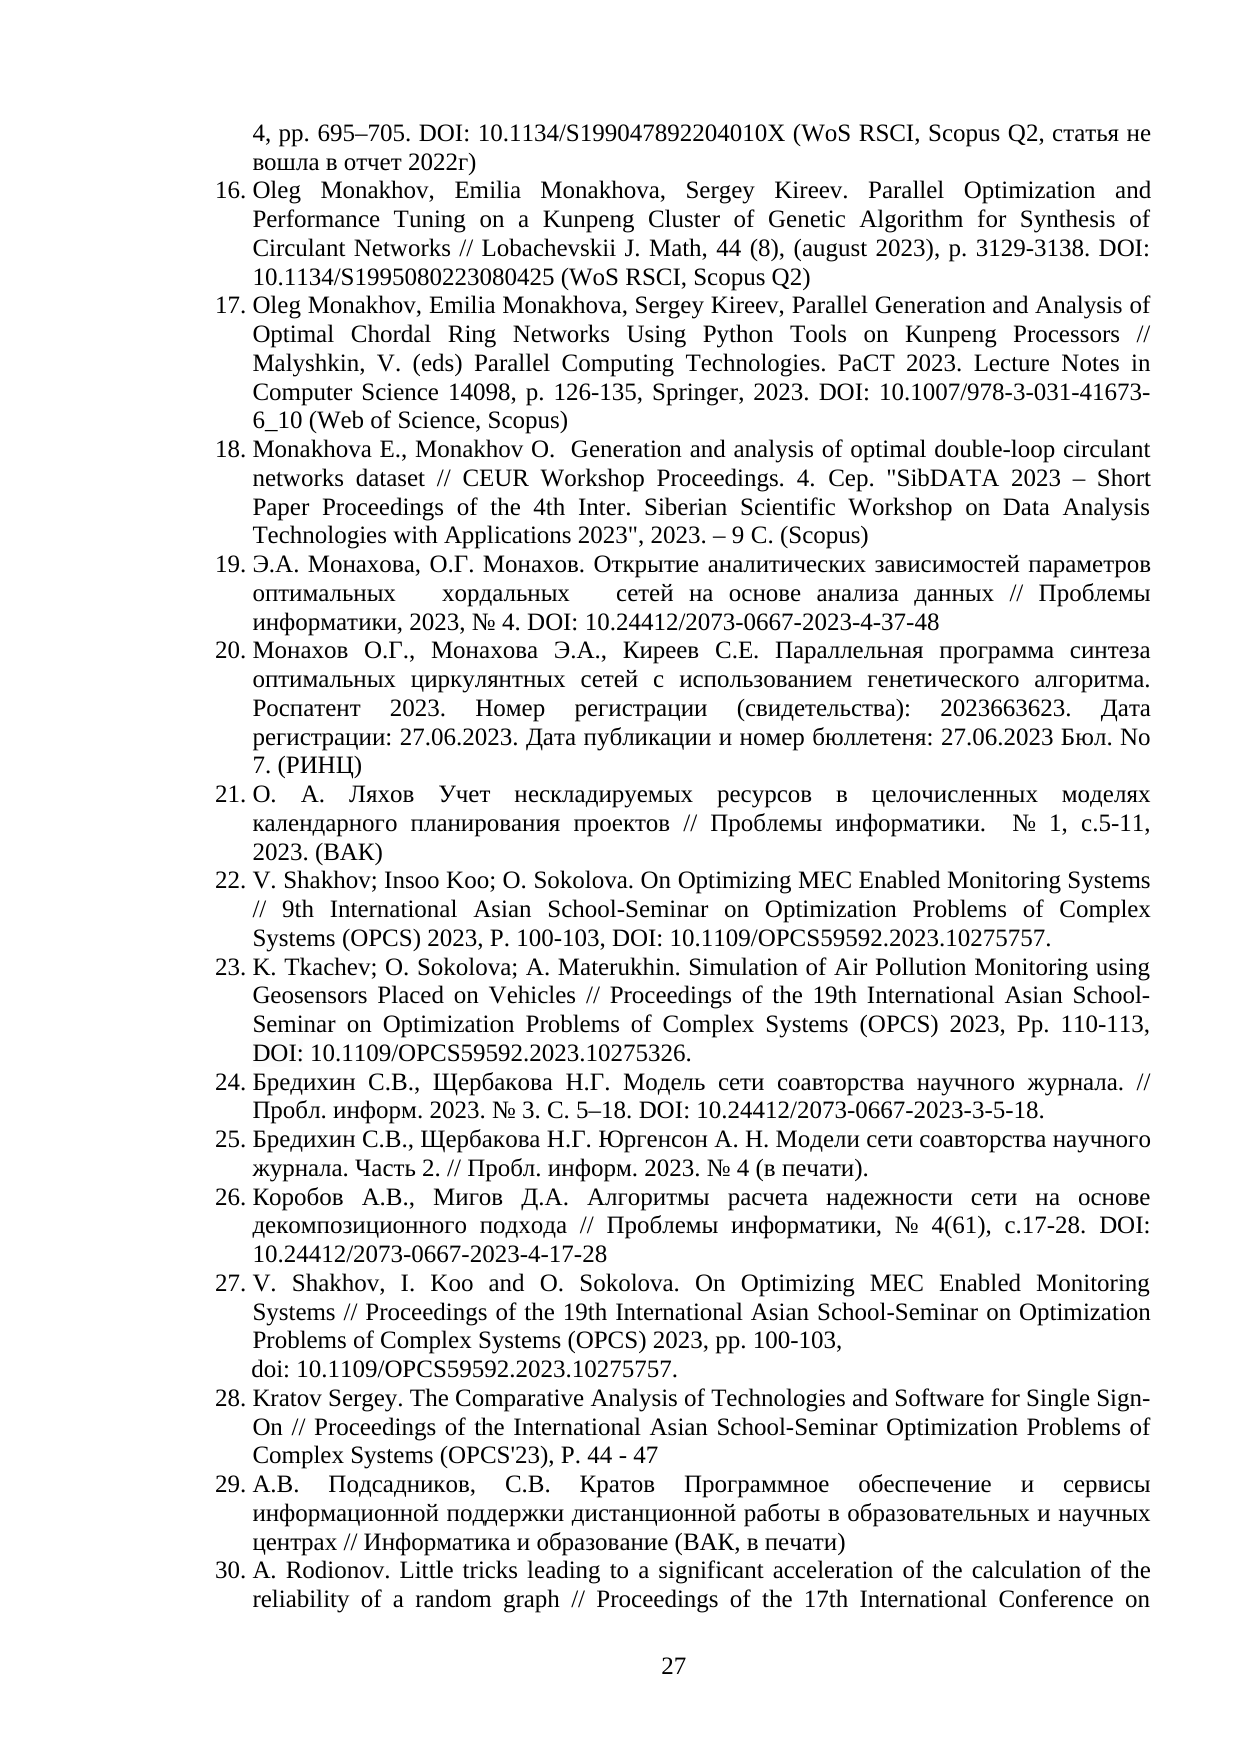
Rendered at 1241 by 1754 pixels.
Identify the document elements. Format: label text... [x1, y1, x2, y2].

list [215, 1556, 1152, 1613]
list V. Shakhov, I. Koo and O. Sokolova. On Optimizing MEC Enabled Monitoring Systems // Proceedings of the 19th International Asian School-Seminar on Optimization Problems of Complex Systems (OPCS) 2023, pp. 100-103, [215, 1268, 1152, 1354]
list V. Shakhov; Insoo Koo; O. Sokolova. On Optimizing MEC Enabled Monitoring Systems // 9th International Asian School-Seminar on Optimization Problems of Complex Systems (OPCS) 2023, P. 100-103, DOI: 10.1109/OPCS59592.2023.10275757. [215, 866, 1152, 952]
list О. А. Ляхов Учет нескладируемых ресурсов в целочисленных моделях календарного планирования проектов // Проблемы информатики. № 1, с.5-11, 2023. (ВАК) [215, 779, 1152, 866]
list Э.А. Монахова, О.Г. Монахов. Открытие аналитических зависимостей параметров оптимальных хордальных сетей на основе анализа данных // Проблемы информатики, 2023, № 4. DOI: 10.24412/2073-0667-2023-4-37-48 [215, 549, 1152, 636]
list Monakhova E., Monakhov O. Generation and analysis of optimal double-loop circulant networks dataset // CEUR Workshop Proceedings. 4. Сер. "SibDATA 2023 – Short Paper Proceedings of the 4th Inter. Siberian Scientific Workshop on Data Analysis Technologies with Applications 2023", 2023. – 9 С. (Scopus) [215, 434, 1152, 549]
list Коробов А.В., Мигов Д.А. Алгоритмы расчета надежности сети на основе декомпозиционного подхода // Проблемы информатики, № 4(61), с.17-28. DOI: 10.24412/2073-0667-2023-4-17-28 [215, 1182, 1152, 1268]
text doi: 10.1109/OPCS59592.2023.10275757. [215, 1354, 1152, 1383]
list А.В. Подсадников, С.В. Кратов Программное обеспечение и сервисы информационной поддержки дистанционной работы в образовательных и научных центрах // Информатика и образование (ВАК, в печати) [215, 1469, 1152, 1556]
list Kratov Sergey. The Comparative Analysis of Technologies and Software for Single Sign-On // Proceedings of the International Asian School-Seminar Optimization Problems of Complex Systems (OPCS'23), P. 44 - 47 [215, 1383, 1152, 1469]
list Монахов О.Г., Монахова Э.А., Киреев С.Е. Параллельная программа синтеза оптимальных циркулянтных сетей с использованием генетического алгоритма. Роспатент 2023. Номер регистрации (свидетельства): 2023663623. Дата регистрации: 27.06.2023. Дата публикации и номер бюллетеня: 27.06.2023 Бюл. No 7. (РИНЦ) [215, 636, 1152, 779]
list Oleg Monakhov, Emilia Monakhova, Sergey Kireev, Parallel Generation and Analysis of Optimal Chordal Ring Networks Using Python Tools on Kunpeng Processors // Malyshkin, V. (eds) Parallel Computing Technologies. PaCT 2023. Lecture Notes in Computer Science 14098, p. 126-135, Springer, 2023. DOI: 10.1007/978-3-031-41673-6_10 (Web of Science, Scopus) [215, 291, 1152, 434]
list Бредихин С.В., Щербакова Н.Г. Модель сети соавторства научного журнала. // Пробл. информ. 2023. № 3. С. 5–18. DOI: 10.24412/2073-0667-2023-3-5-18. [215, 1067, 1152, 1124]
list Oleg Monakhov, Emilia Monakhova, Sergey Kireev. Parallel Optimization and Performance Tuning on a Kunpeng Cluster of Genetic Algorithm for Synthesis of Circulant Networks // Lobachevskii J. Math, 44 (8), (august 2023), p. 3129-3138. DOI: 10.1134/S1995080223080425 (WoS RSCI, Scopus Q2) [215, 176, 1152, 291]
list K. Tkachev; O. Sokolova; A. Materukhin. Simulation of Air Pollution Monitoring using Geosensors Placed on Vehicles // Proceedings of the 19th International Asian School-Seminar on Optimization Problems of Complex Systems (OPCS) 2023, Pp. 110-113, DOI: 10.1109/OPCS59592.2023.10275326. [215, 952, 1152, 1067]
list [215, 118, 1152, 176]
list Бредихин С.В., Щербакова Н.Г. Юргенсон А. Н. Модели сети соавторства научного журнала. Часть 2. // Пробл. информ. 2023. № 4 (в печати). [215, 1124, 1152, 1182]
